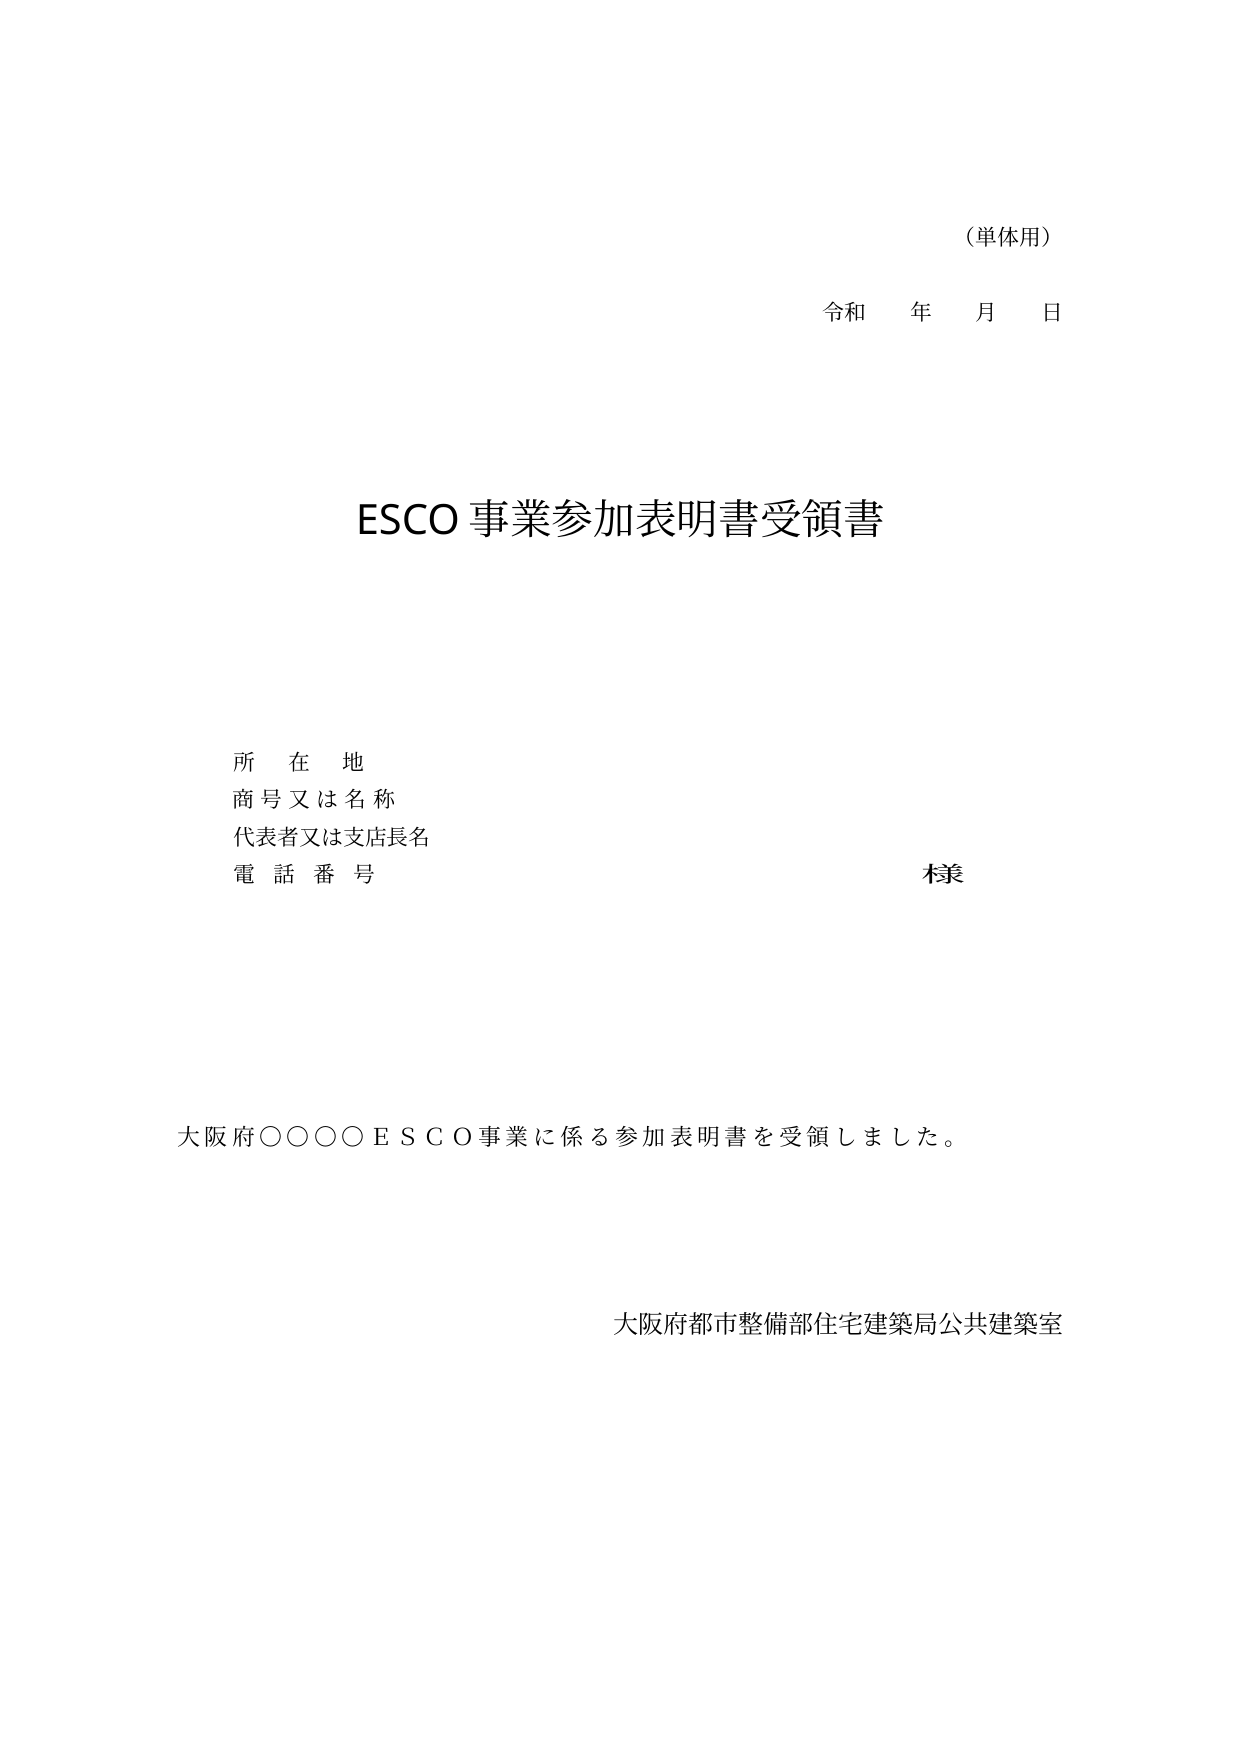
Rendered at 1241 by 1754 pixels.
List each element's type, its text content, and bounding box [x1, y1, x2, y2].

text 商号又は名称 [177, 779, 1063, 817]
text 令和 年 月 日 [177, 292, 1063, 329]
text （単体用） [177, 217, 1063, 254]
text 所在地 [177, 742, 1063, 779]
text 大阪府〇〇〇〇ＥＳＣＯ事業に係る参加表明書を受領しました。 [177, 1117, 1063, 1154]
text 代表者又は支店長名 [177, 817, 1063, 854]
text ESCO事業参加表明書受領書 [177, 479, 1063, 554]
text 大阪府都市整備部住宅建築局公共建築室 [177, 1304, 1063, 1342]
text 電話番号 様 [177, 854, 1063, 892]
